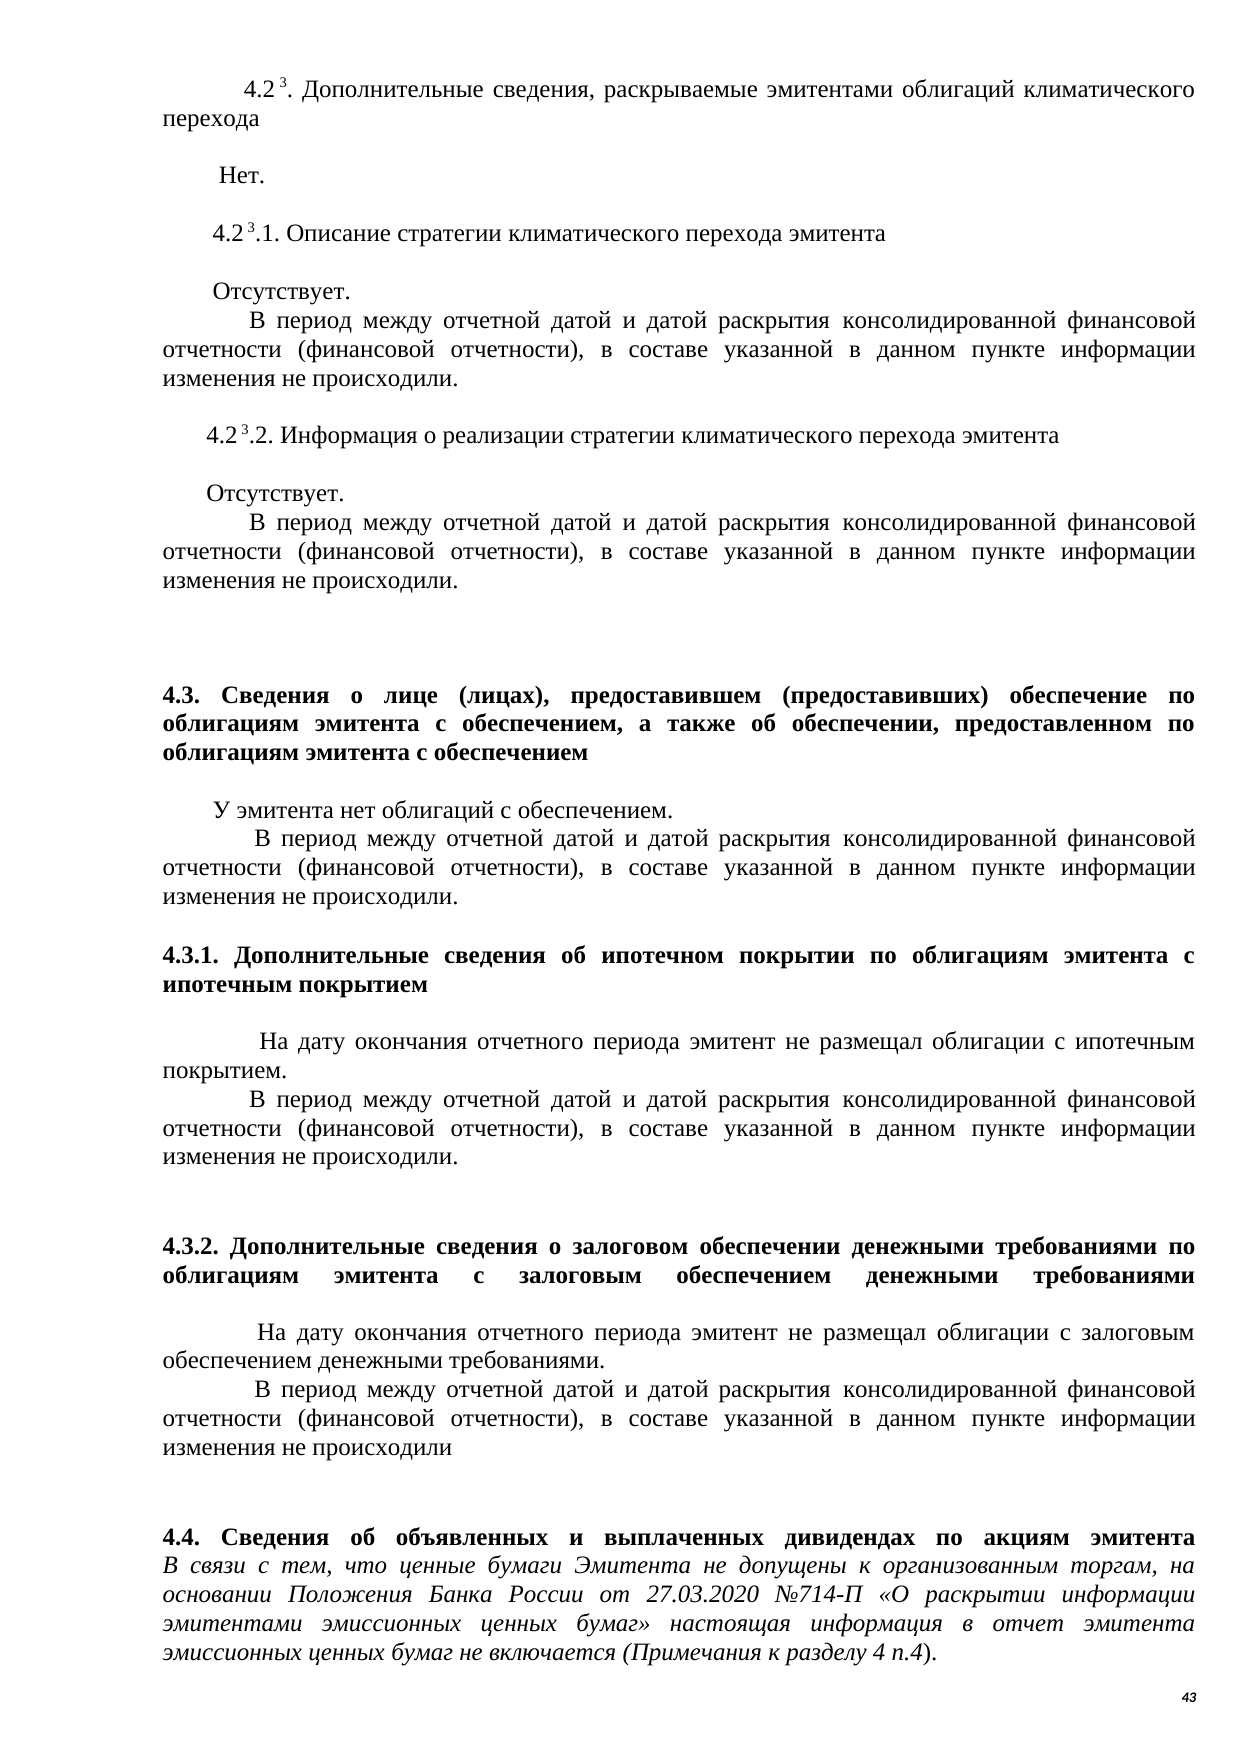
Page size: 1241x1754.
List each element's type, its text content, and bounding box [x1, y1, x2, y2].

text Отсутствует. [162, 276, 1196, 305]
text На дату окончания отчетного периода эмитент не размещал облигации с залоговым обеспечением денежными требованиями. [162, 1317, 1196, 1374]
text 4.3. Сведения о лице (лицах), предоставившем (предоставивших) обеспечение по облигациям эмитента с обеспечением, а также об обеспечении, предоставленном по облигациям эмитента с обеспечением [162, 680, 1196, 766]
text 4.2 3. Дополнительные сведения, раскрываемые эмитентами облигаций климатического перехода [162, 74, 1196, 131]
text Нет. [162, 161, 1196, 189]
text Отсутствует. [162, 478, 1196, 507]
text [162, 305, 1196, 391]
text 4.3.2. Дополнительные сведения о залоговом обеспечении денежными требованиями по облигациям эмитента с залоговым обеспечением денежными требованиями [162, 1231, 1196, 1317]
text 4.2 3.1. Описание стратегии климатического перехода эмитента [162, 218, 1196, 247]
text 4.4. Сведения об объявленных и выплаченных дивидендах по акциям эмитента В связи с тем, что ценные бумаги Эмитента не допущены к организованным торгам, на основании Положения Банка России от 27.03.2020 №714-П «О раскрытии информации эмитентами эмиссионных ценных бумаг» настоящая информация в отчет эмитента эмиссионных ценных бумаг не включается (Примечания к разделу 4 п.4). [162, 1522, 1196, 1665]
text 4.2 3.2. Информация о реализации стратегии климатического перехода эмитента [162, 421, 1196, 449]
text У эмитента нет облигаций с обеспечением. [162, 766, 1196, 823]
text 4.3.1. Дополнительные сведения об ипотечном покрытии по облигациям эмитента с ипотечным покрытием [162, 940, 1196, 998]
text В период между отчетной датой и датой раскрытия консолидированной финансовой отчетности (финансовой отчетности), в составе указанной в данном пункте информации изменения не происходили [162, 1374, 1196, 1461]
text На дату окончания отчетного периода эмитент не размещал облигации с ипотечным покрытием. В период между отчетной датой и датой раскрытия консолидированной финансовой отчетности (финансовой отчетности), в составе указанной в данном пункте информации изменения не происходили. [162, 998, 1196, 1170]
